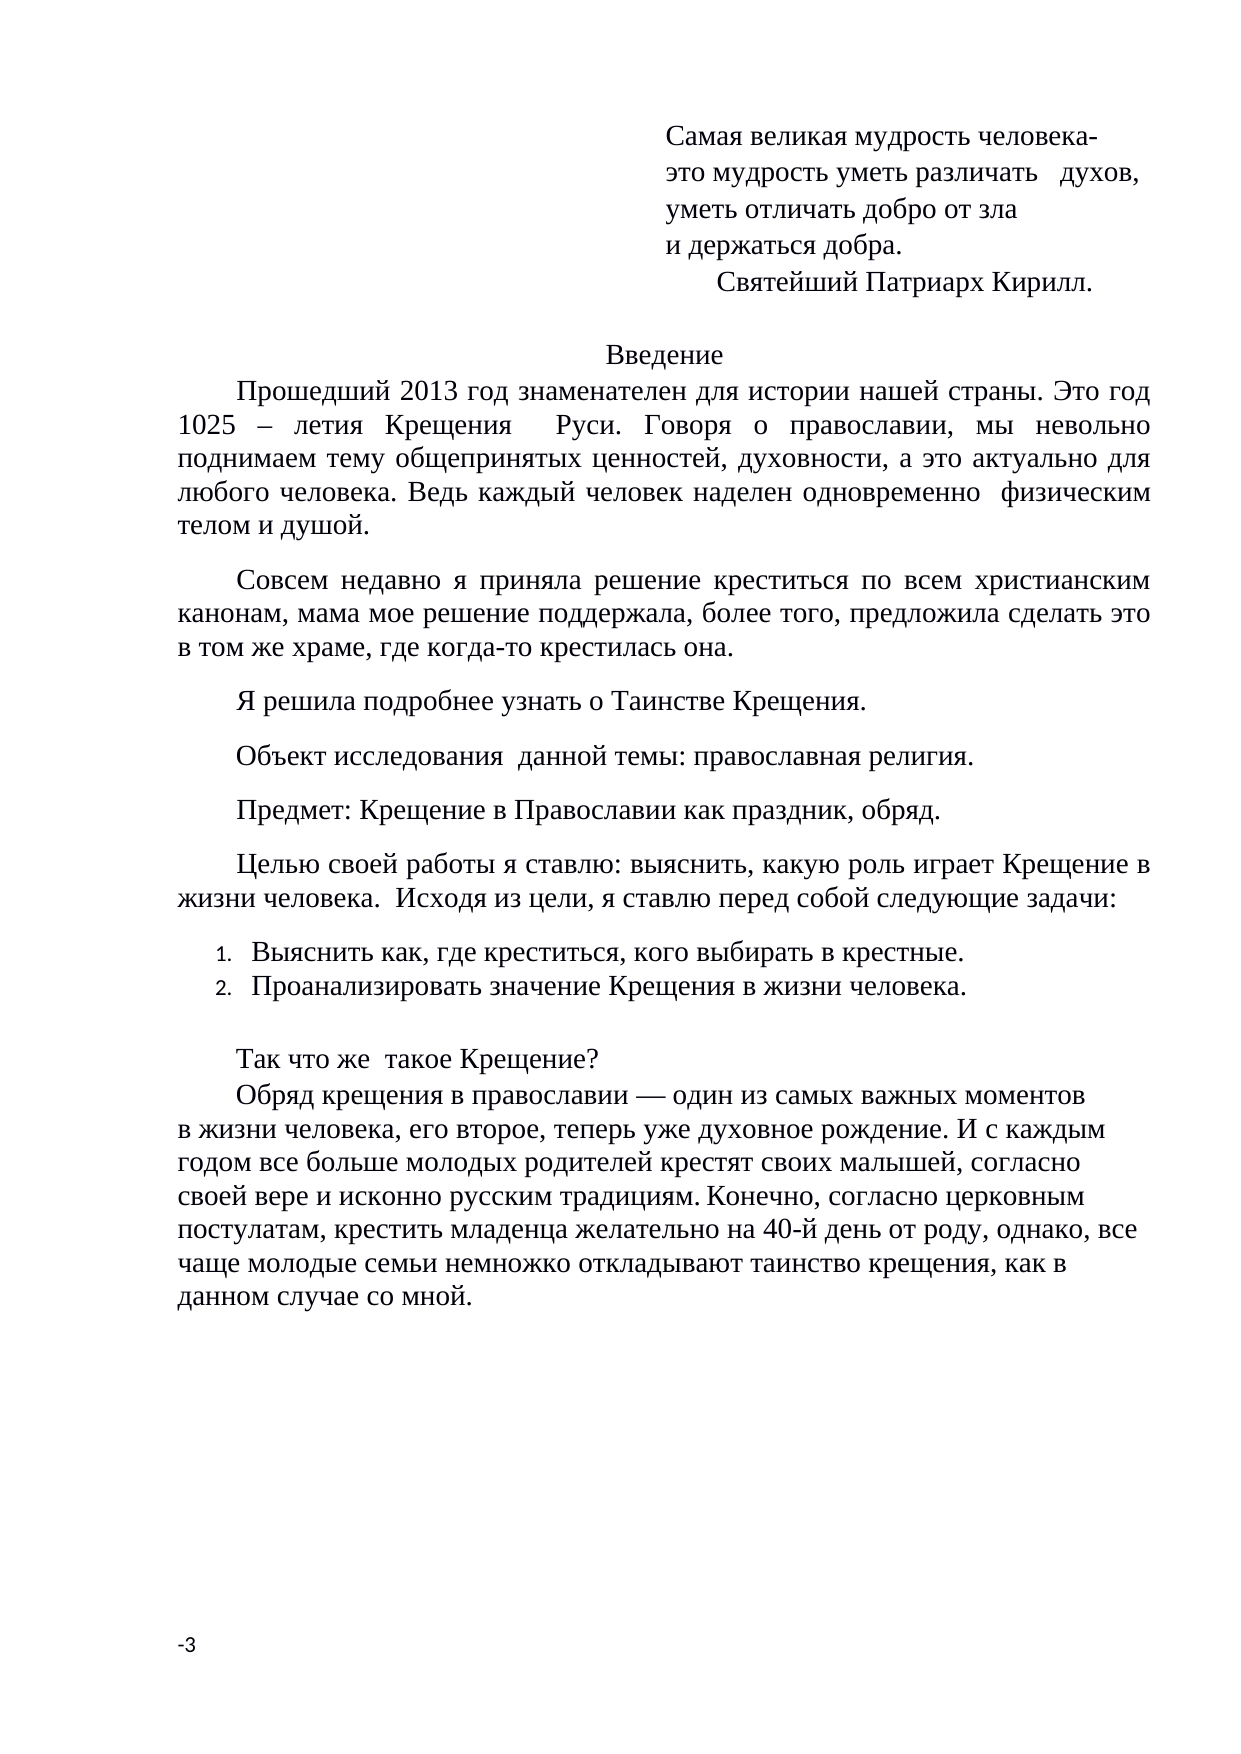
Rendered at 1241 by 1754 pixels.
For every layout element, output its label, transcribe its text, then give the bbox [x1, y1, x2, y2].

text Предмет: Крещение в Православии как праздник, обряд. [177, 792, 1152, 826]
list Проанализировать значение Крещения в жизни человека. [215, 968, 1152, 1001]
text Так что же такое Крещение? [177, 1041, 1152, 1074]
text Обряд крещения в православии — один из самых важных моментов в жизни человека, его второе, теперь уже духовное рождение. И с каждым годом все больше молодых родителей крестят своих малышей, согласно своей вере и исконно русским традициям. Конечно, согласно церковным постулатам, крестить младенца желательно на 40-й день от роду, однако, все чаще молодые семьи немножко откладывают таинство крещения, как в данном случае со мной. [177, 1077, 1152, 1312]
text это мудрость уметь различать духов, [658, 154, 1152, 188]
text Я решила подробнее узнать о Таинстве Крещения. [177, 683, 1152, 717]
list Выяснить как, где креститься, кого выбирать в крестные. [215, 934, 1152, 968]
text Целью своей работы я ставлю: выяснить, какую роль играет Крещение в жизни человека. Исходя из цели, я ставлю перед собой следующие задачи: [177, 846, 1152, 913]
text уметь отличать добро от зла [658, 191, 1152, 224]
text Введение [177, 337, 1152, 370]
text и держаться добра. [658, 227, 1152, 261]
text Прошедший 2013 год знаменателен для истории нашей страны. Это год 1025 – летия Крещения Руси. Говоря о православии, мы невольно поднимаем тему общепринятых ценностей, духовности, а это актуально для любого человека. Ведь каждый человек наделен одновременно физическим телом и душой. [177, 373, 1152, 541]
text Совсем недавно я приняла решение креститься по всем христианским канонам, мама мое решение поддержала, более того, предложила сделать это в том же храме, где когда-то крестилась она. [177, 562, 1152, 662]
text Самая великая мудрость человека- [658, 118, 1152, 152]
text Святейший Патриарх Кирилл. [658, 264, 1152, 297]
text Объект исследования данной темы: православная религия. [177, 738, 1152, 771]
